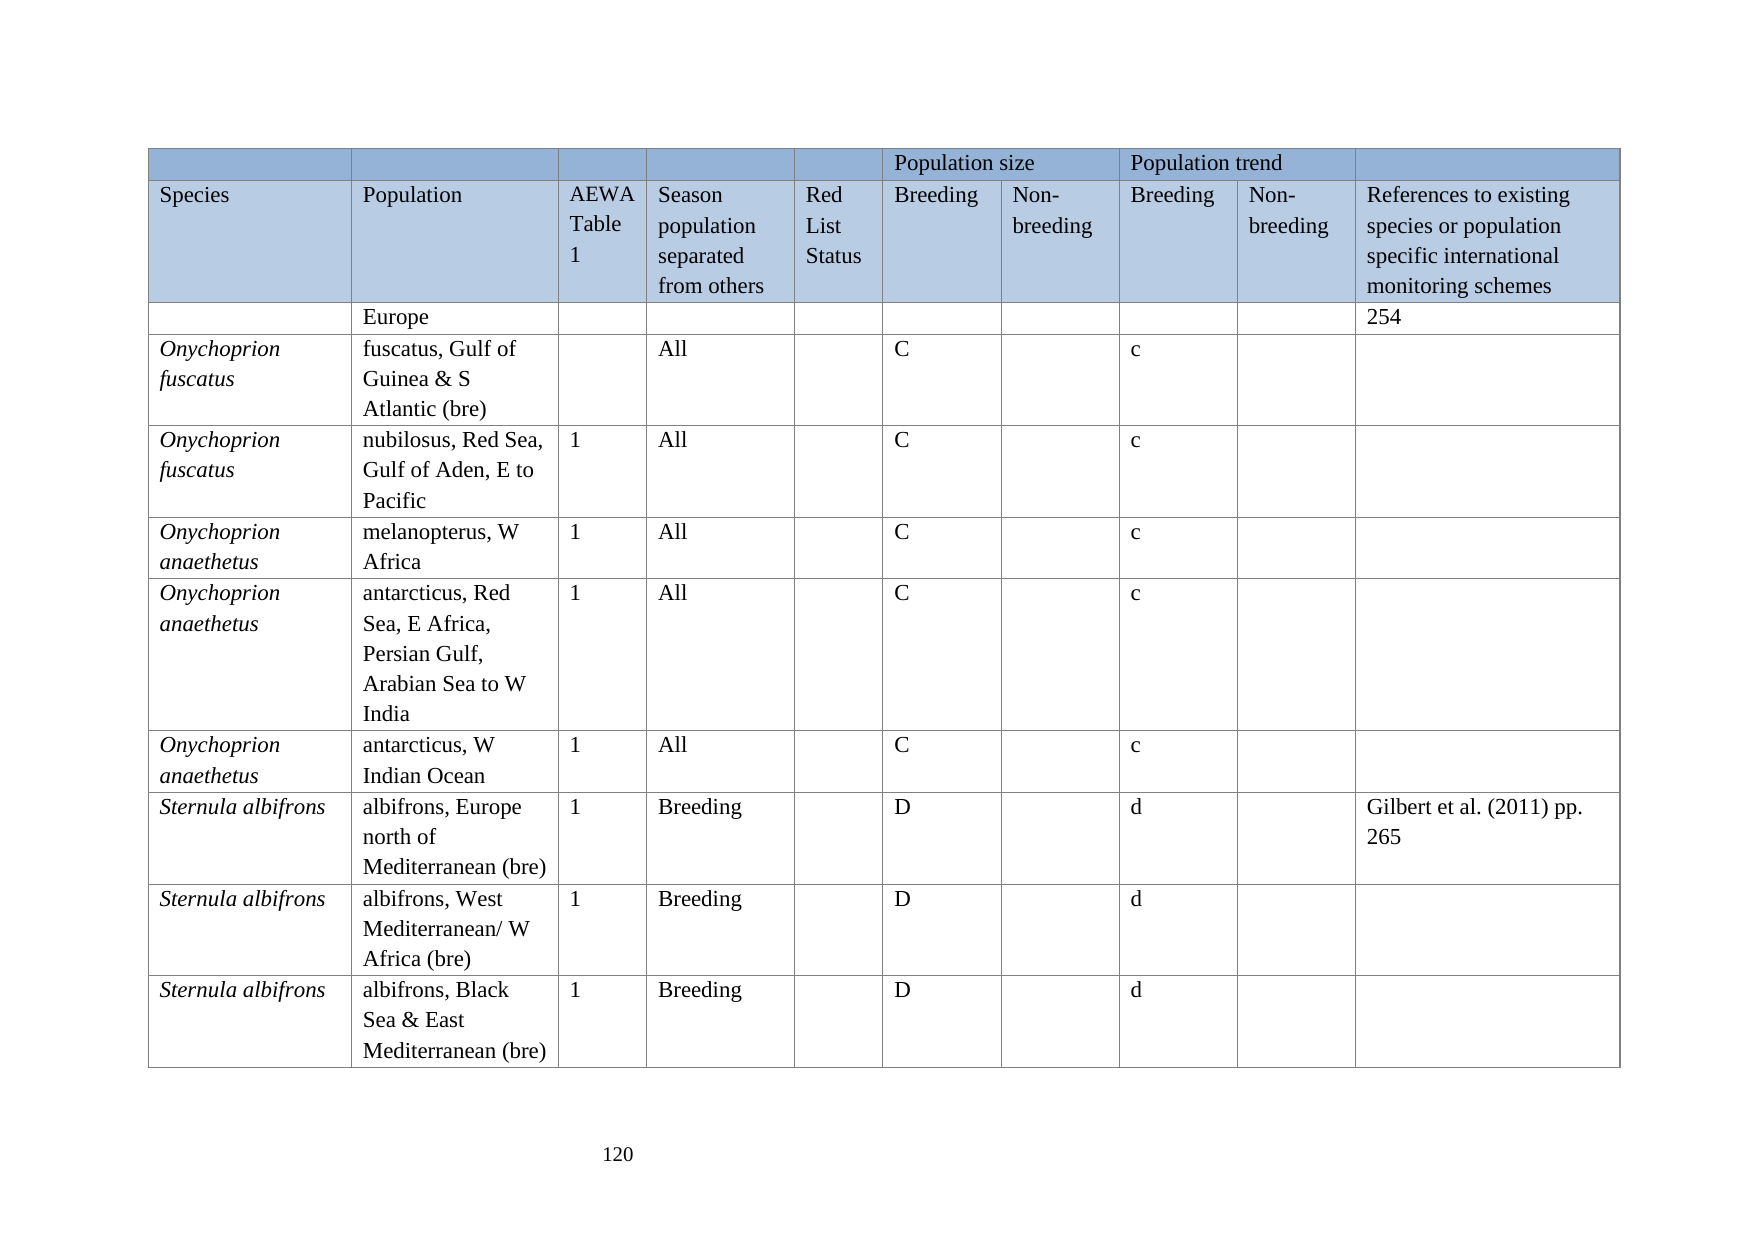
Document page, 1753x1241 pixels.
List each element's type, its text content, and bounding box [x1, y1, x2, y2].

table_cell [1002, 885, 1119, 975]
table_cell Breeding [1120, 181, 1237, 302]
table_header Population size [883, 149, 1119, 180]
table_cell Season population separated from others [647, 181, 794, 302]
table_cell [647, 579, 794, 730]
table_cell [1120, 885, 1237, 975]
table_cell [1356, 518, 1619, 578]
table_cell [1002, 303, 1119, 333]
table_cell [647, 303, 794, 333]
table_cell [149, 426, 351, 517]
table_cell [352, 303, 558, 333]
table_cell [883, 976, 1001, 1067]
table_header [1356, 149, 1619, 180]
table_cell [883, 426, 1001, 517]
table_header [149, 149, 351, 180]
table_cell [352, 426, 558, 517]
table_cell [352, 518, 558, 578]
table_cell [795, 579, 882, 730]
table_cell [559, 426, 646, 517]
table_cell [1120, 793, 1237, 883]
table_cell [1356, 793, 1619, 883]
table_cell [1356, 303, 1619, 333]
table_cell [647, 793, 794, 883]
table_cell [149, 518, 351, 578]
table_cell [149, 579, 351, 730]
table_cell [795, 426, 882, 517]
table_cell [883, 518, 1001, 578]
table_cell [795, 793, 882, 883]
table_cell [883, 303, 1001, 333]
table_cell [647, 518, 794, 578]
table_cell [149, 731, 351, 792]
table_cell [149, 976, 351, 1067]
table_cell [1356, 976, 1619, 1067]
table_cell Population [352, 181, 558, 302]
table_cell AEWA Table 1 [559, 181, 646, 302]
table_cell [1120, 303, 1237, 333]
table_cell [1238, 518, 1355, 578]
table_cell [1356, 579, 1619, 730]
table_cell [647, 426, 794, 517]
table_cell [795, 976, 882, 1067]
table_header [559, 149, 646, 180]
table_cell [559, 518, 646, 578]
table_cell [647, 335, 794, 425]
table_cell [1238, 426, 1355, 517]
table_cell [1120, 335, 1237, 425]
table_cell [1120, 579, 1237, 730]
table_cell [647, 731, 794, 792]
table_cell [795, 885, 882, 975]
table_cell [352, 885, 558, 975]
table_header [795, 149, 882, 180]
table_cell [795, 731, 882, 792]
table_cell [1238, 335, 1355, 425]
table_cell Breeding [883, 181, 1001, 302]
table_header [352, 149, 558, 180]
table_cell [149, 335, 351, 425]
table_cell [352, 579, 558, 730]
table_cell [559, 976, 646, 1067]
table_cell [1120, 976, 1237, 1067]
table_header [647, 149, 794, 180]
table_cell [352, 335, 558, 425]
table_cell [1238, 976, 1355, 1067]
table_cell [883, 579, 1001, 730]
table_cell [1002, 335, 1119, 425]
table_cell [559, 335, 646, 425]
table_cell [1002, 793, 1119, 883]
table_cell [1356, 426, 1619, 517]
table_cell References to existing species or population specific international monitoring schemes [1356, 181, 1619, 302]
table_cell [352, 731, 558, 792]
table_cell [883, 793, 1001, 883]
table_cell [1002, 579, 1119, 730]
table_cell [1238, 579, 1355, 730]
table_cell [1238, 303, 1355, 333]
table_cell Species [149, 181, 351, 302]
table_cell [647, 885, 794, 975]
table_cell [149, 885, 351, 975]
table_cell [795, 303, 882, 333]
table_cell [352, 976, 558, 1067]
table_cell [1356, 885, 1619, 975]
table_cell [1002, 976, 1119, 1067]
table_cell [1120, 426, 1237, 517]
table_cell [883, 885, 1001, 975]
table_cell Non- breeding [1002, 181, 1119, 302]
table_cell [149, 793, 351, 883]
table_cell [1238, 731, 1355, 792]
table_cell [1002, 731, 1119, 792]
table_header Population trend [1120, 149, 1355, 180]
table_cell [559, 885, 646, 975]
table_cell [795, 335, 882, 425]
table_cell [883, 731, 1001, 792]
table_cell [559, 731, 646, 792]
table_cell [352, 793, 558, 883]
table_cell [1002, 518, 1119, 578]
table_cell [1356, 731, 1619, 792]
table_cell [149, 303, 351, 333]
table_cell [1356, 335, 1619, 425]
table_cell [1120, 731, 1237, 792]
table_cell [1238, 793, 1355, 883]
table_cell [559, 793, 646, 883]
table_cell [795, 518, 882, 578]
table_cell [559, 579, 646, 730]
table_cell Non- breeding [1238, 181, 1355, 302]
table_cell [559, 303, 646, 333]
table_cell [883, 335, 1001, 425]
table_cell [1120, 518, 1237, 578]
table_cell Red List Status [795, 181, 882, 302]
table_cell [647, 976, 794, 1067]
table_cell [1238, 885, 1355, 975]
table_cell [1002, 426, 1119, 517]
